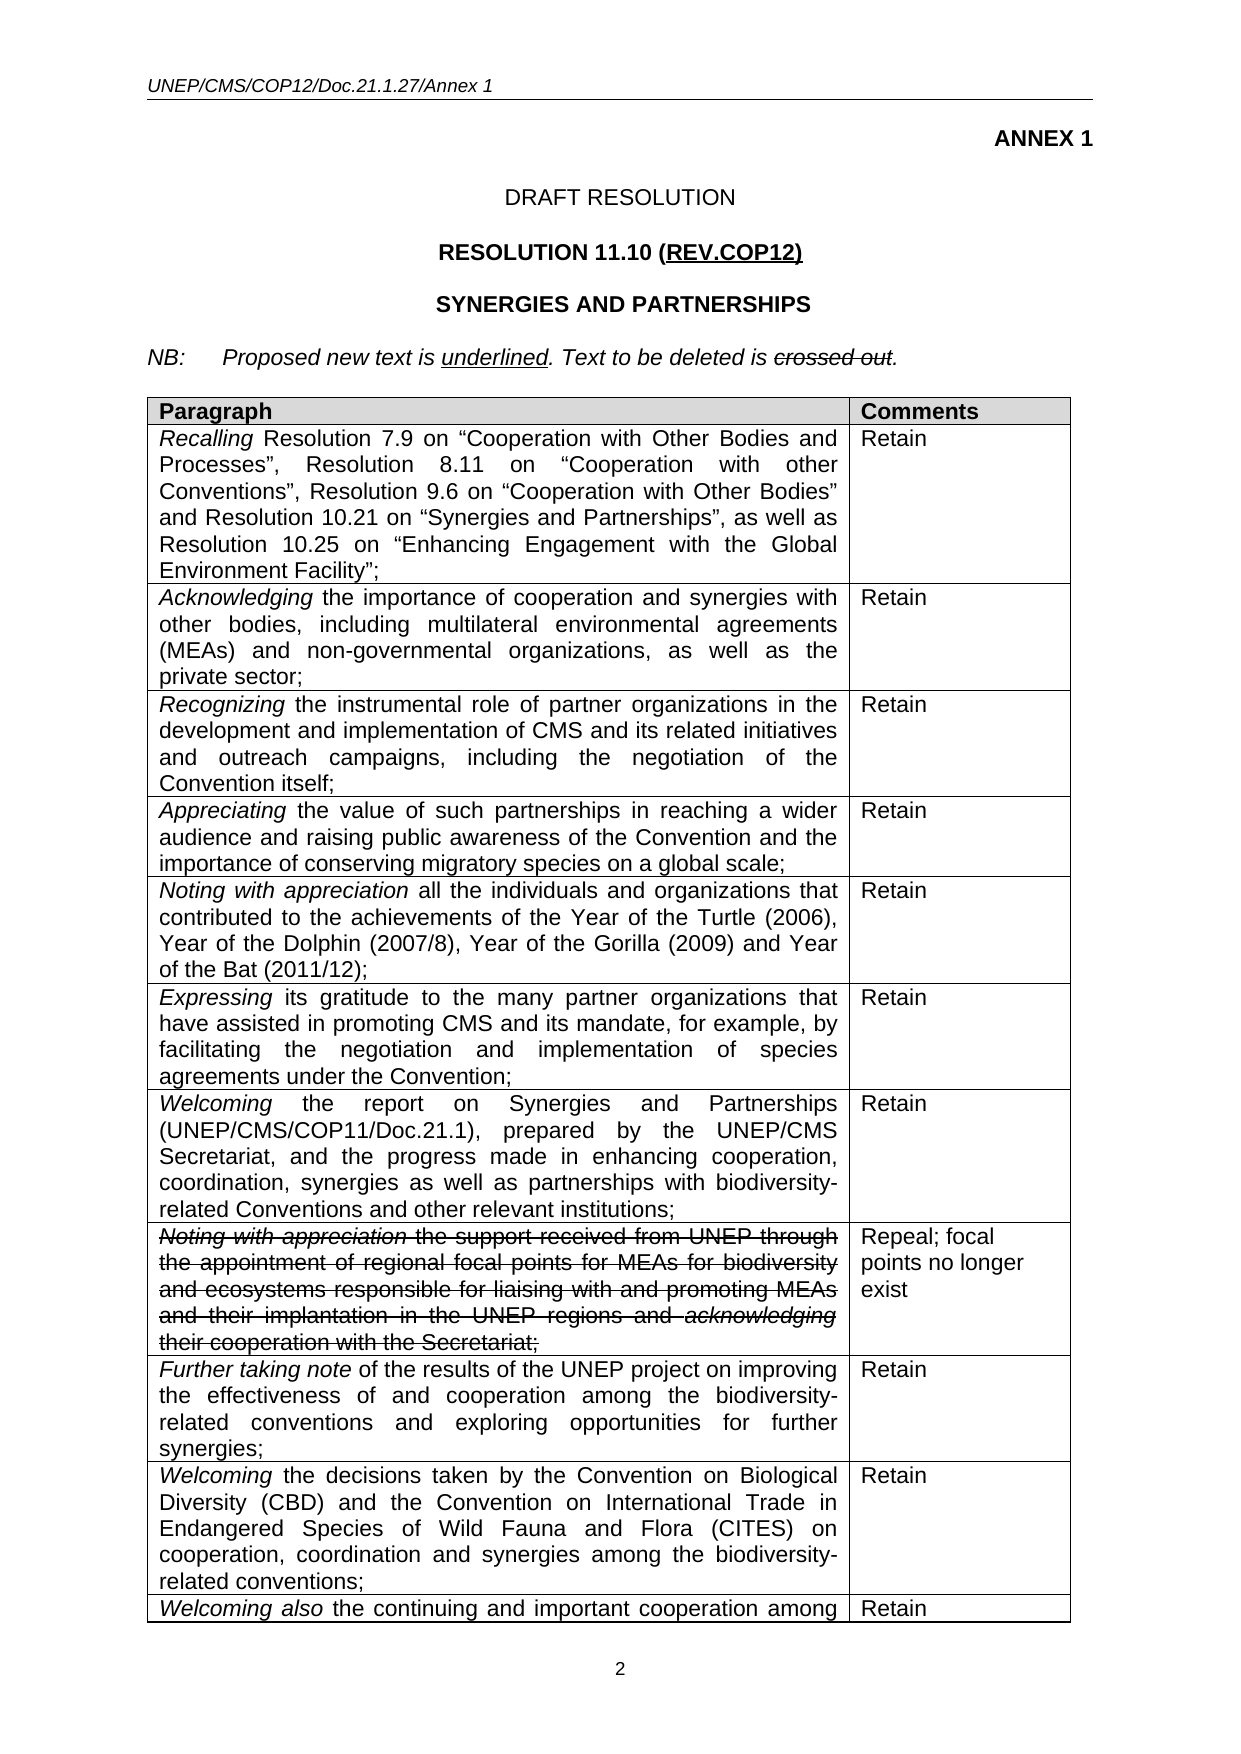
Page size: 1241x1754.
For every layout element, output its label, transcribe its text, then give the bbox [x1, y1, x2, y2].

table_cell Welcoming the decisions taken by the Convention on Biological Diversity (CBD) and the Convention on International Trade in Endangered Species of Wild Fauna and Flora (CITES) on cooperation, coordination and synergies among the biodiversity-related conventions; [148, 1462, 849, 1594]
table_cell Recognizing the instrumental role of partner organizations in the development and implementation of CMS and its related initiatives and outreach campaigns, including the negotiation of the Convention itself; [148, 691, 849, 796]
table_cell Retain [850, 1462, 1070, 1594]
table_cell Further taking note of the results of the UNEP project on improving the effectiveness of and cooperation among the biodiversity-related conventions and exploring opportunities for further synergies; [148, 1356, 849, 1461]
table_cell Retain [850, 1595, 1070, 1621]
text Annex 1 [147, 125, 1093, 152]
table_cell Appreciating the value of such partnerships in reaching a wider audience and raising public awareness of the Convention and the importance of conserving migratory species on a global scale; [148, 797, 849, 876]
table_cell Retain [850, 584, 1070, 690]
table_cell Acknowledging the importance of cooperation and synergies with other bodies, including multilateral environmental agreements (MEAs) and non-governmental organizations, as well as the private sector; [148, 584, 849, 690]
text Synergies and Partnerships [147, 291, 1093, 318]
text Resolution 11.10 (REV.COP12) [147, 238, 1093, 265]
table_header Paragraph [148, 398, 849, 424]
text NB: Proposed new text is underlined. Text to be deleted is crossed out. [147, 344, 1093, 370]
table_cell Retain [850, 984, 1070, 1089]
table_cell Retain [850, 691, 1070, 796]
table_cell Retain [850, 797, 1070, 876]
table_cell Recalling Resolution 7.9 on “Cooperation with Other Bodies and Processes”, Resolution 8.11 on “Cooperation with other Conventions”, Resolution 9.6 on “Cooperation with Other Bodies” and Resolution 10.21 on “Synergies and Partnerships”, as well as Resolution 10.25 on “Enhancing Engagement with the Global Environment Facility”; [148, 425, 849, 583]
table_cell Retain [850, 425, 1070, 583]
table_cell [148, 1595, 849, 1621]
text draft resolution [147, 184, 1093, 211]
table_cell Retain [850, 877, 1070, 983]
table_cell Retain [850, 1090, 1070, 1222]
table_cell Expressing its gratitude to the many partner organizations that have assisted in promoting CMS and its mandate, for example, by facilitating the negotiation and implementation of species agreements under the Convention; [148, 984, 849, 1089]
table_cell Welcoming the report on Synergies and Partnerships (UNEP/CMS/COP11/Doc.21.1), prepared by the UNEP/CMS Secretariat, and the progress made in enhancing cooperation, coordination, synergies as well as partnerships with biodiversity-related Conventions and other relevant institutions; [148, 1090, 849, 1222]
table_cell Retain [850, 1356, 1070, 1461]
table_cell Repeal; focal points no longer exist [850, 1223, 1070, 1355]
table_cell Noting with appreciation the support received from UNEP through the appointment of regional focal points for MEAs for biodiversity and ecosystems responsible for liaising with and promoting MEAs and their implantation in the UNEP regions and acknowledging their cooperation with the Secretariat; [148, 1223, 849, 1355]
table_header Comments [850, 398, 1070, 424]
table_cell Noting with appreciation all the individuals and organizations that contributed to the achievements of the Year of the Turtle (2006), Year of the Dolphin (2007/8), Year of the Gorilla (2009) and Year of the Bat (2011/12); [148, 877, 849, 983]
